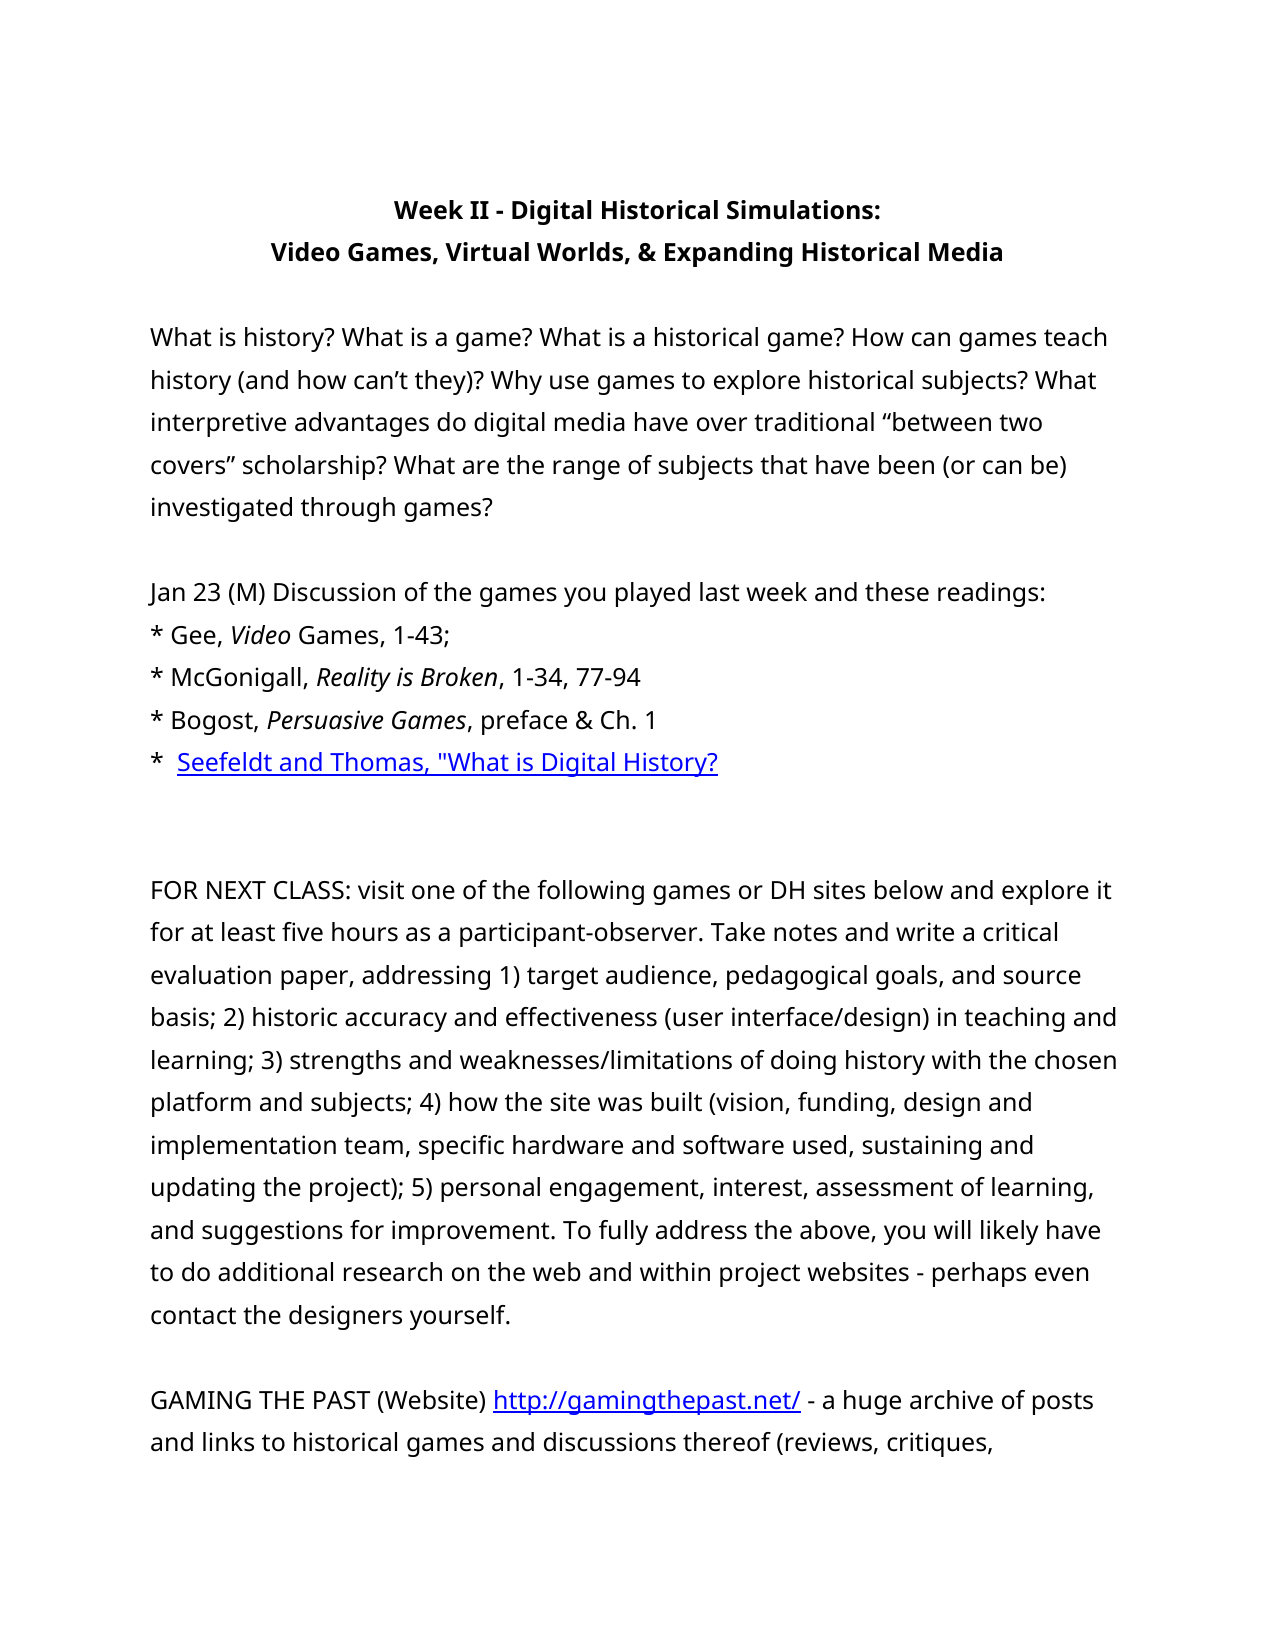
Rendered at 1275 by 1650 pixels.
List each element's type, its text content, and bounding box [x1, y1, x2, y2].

text FOR NEXT CLASS: visit one of the following games or DH sites below and explore it for at least five hours as a participant-observer. Take notes and write a critical evaluation paper, addressing 1) target audience, pedagogical goals, and source basis; 2) historic accuracy and effectiveness (user interface/design) in teaching and learning; 3) strengths and weaknesses/limitations of doing history with the chosen platform and subjects; 4) how the site was built (vision, funding, design and implementation team, specific hardware and software used, sustaining and updating the project); 5) personal engagement, interest, assessment of learning, and suggestions for improvement. To fully address the above, you will likely have to do additional research on the web and within project websites - perhaps even contact the designers yourself. [150, 872, 1125, 1332]
text Video Games, Virtual Worlds, & Expanding Historical Media [150, 235, 1125, 269]
text * Bogost, Persuasive Games, preface & Ch. 1 [150, 702, 1125, 737]
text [150, 1382, 1125, 1459]
text Week II - Digital Historical Simulations: [150, 192, 1125, 227]
text Jan 23 (M) Discussion of the games you played last week and these readings: [150, 575, 1125, 609]
text * Gee, Video Games, 1-43; [150, 617, 1125, 652]
text * McGonigall, Reality is Broken, 1-34, 77-94 [150, 660, 1125, 694]
text * Seefeldt and Thomas, "What is Digital History? [150, 745, 1125, 779]
text What is history? What is a game? What is a historical game? How can games teach history (and how can’t they)? Why use games to explore historical subjects? What interpretive advantages do digital media have over traditional “between two covers” scholarship? What are the range of subjects that have been (or can be) investigated through games? [150, 320, 1125, 524]
